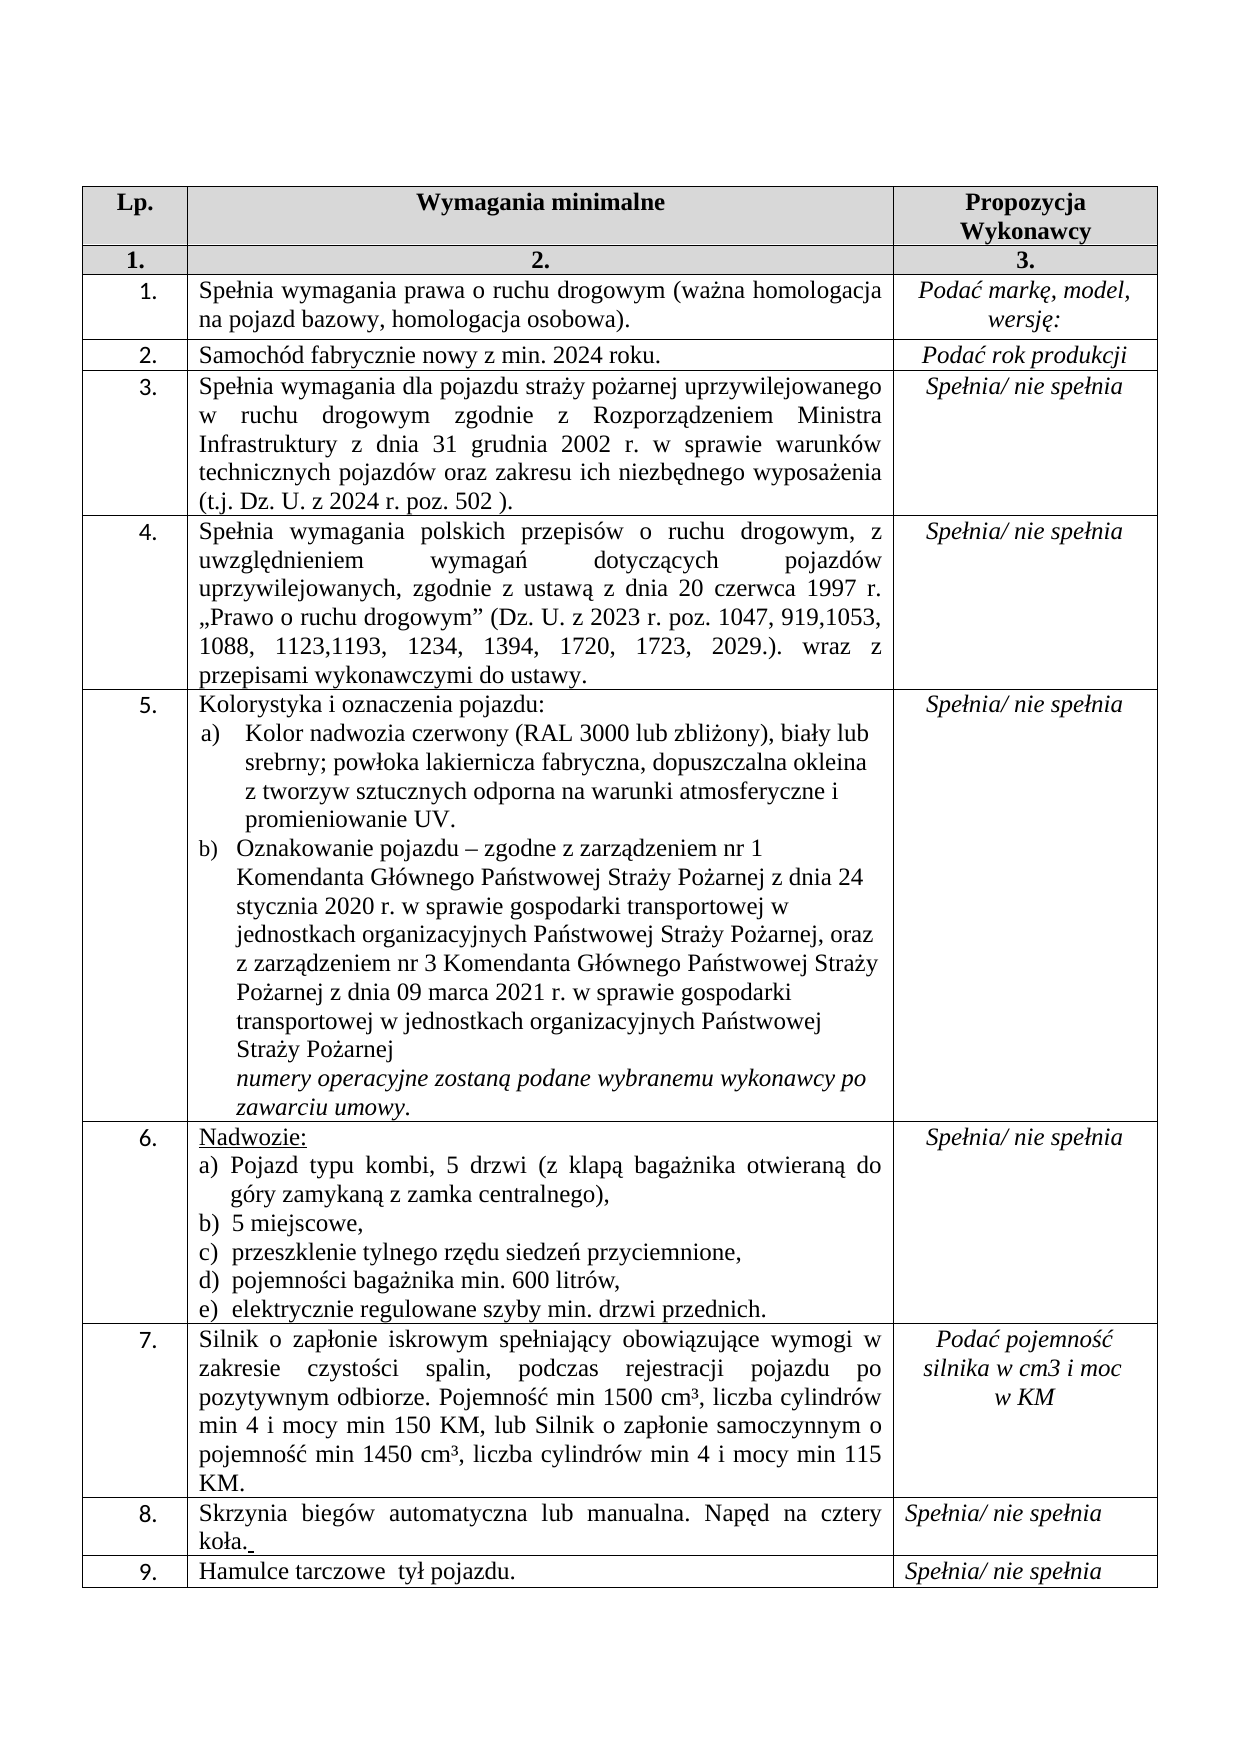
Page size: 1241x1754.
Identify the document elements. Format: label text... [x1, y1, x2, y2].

table_cell Silnik o zapłonie iskrowym spełniający obowiązujące wymogi w zakresie czystości spalin, podczas rejestracji pojazdu po pozytywnym odbiorze. Pojemność min 1500 cm³, liczba cylindrów min 4 i mocy min 150 KM, lub Silnik o zapłonie samoczynnym o pojemność min 1450 cm³, liczba cylindrów min 4 i mocy min 115 KM. [188, 1324, 893, 1497]
table_cell [83, 1556, 187, 1587]
table_cell 3. [894, 246, 1157, 274]
table_cell [83, 1324, 187, 1497]
table_cell Spełnia/ nie spełnia [894, 1498, 1157, 1555]
table_cell Skrzynia biegów automatyczna lub manualna. Napęd na cztery koła. [188, 1498, 893, 1555]
table_cell Spełnia wymagania prawa o ruchu drogowym (ważna homologacja na pojazd bazowy, homologacja osobowa). [188, 275, 893, 339]
table_cell [83, 690, 187, 1121]
table_cell Kolorystyka i oznaczenia pojazdu: Kolor nadwozia czerwony (RAL 3000 lub zbliżony), biały lub srebrny; powłoka lakiernicza fabryczna, dopuszczalna okleina z tworzyw sztucznych odporna na warunki atmosferyczne i promieniowanie UV. Oznakowanie pojazdu – zgodne z zarządzeniem nr 1 Komendanta Głównego Państwowej Straży Pożarnej z dnia 24 stycznia 2020 r. w sprawie gospodarki transportowej w jednostkach organizacyjnych Państwowej Straży Pożarnej, oraz z zarządzeniem nr 3 Komendanta Głównego Państwowej Straży Pożarnej z dnia 09 marca 2021 r. w sprawie gospodarki transportowej w jednostkach organizacyjnych Państwowej Straży Pożarnej numery operacyjne zostaną podane wybranemu wykonawcy po zawarciu umowy. [188, 690, 893, 1121]
table_cell Podać markę, model, wersję: [894, 275, 1157, 339]
table_cell [83, 1122, 187, 1323]
table_cell Spełnia/ nie spełnia [894, 1556, 1157, 1587]
table_cell [83, 516, 187, 688]
table_cell Spełnia/ nie spełnia [894, 371, 1157, 515]
table_cell 1. [83, 246, 187, 274]
table_cell Spełnia/ nie spełnia [894, 690, 1157, 1121]
table_header Wymagania minimalne [188, 187, 893, 244]
table_cell Podać pojemność silnika w cm3 i moc w KM [894, 1324, 1157, 1497]
table_header Lp. [83, 187, 187, 244]
table_header Propozycja Wykonawcy [894, 187, 1157, 244]
table_cell [83, 275, 187, 339]
table_cell Spełnia wymagania dla pojazdu straży pożarnej uprzywilejowanego w ruchu drogowym zgodnie z Rozporządzeniem Ministra Infrastruktury z dnia 31 grudnia 2002 r. w sprawie warunków technicznych pojazdów oraz zakresu ich niezbędnego wyposażenia (t.j. Dz. U. z 2024 r. poz. 502 ). [188, 371, 893, 515]
table_cell [83, 1498, 187, 1555]
table_cell [83, 340, 187, 370]
table_cell Spełnia wymagania polskich przepisów o ruchu drogowym, z uwzględnieniem wymagań dotyczących pojazdów uprzywilejowanych, zgodnie z ustawą z dnia 20 czerwca 1997 r. „Prawo o ruchu drogowym” (Dz. U. z 2023 r. poz. 1047, 919,1053, 1088, 1123,1193, 1234, 1394, 1720, 1723, 2029.). wraz z przepisami wykonawczymi do ustawy. [188, 516, 893, 688]
table_cell Spełnia/ nie spełnia [894, 1122, 1157, 1323]
table_cell Spełnia/ nie spełnia [894, 516, 1157, 688]
table_cell [83, 371, 187, 515]
table_cell Podać rok produkcji [894, 340, 1157, 370]
table_cell Hamulce tarczowe tył pojazdu. [188, 1556, 893, 1587]
table_cell Nadwozie: Pojazd typu kombi, 5 drzwi (z klapą bagażnika otwieraną do góry zamykaną z zamka centralnego), 5 miejscowe, przeszklenie tylnego rzędu siedzeń przyciemnione, pojemności bagażnika min. 600 litrów, elektrycznie regulowane szyby min. drzwi przednich. [188, 1122, 893, 1323]
table_cell 2. [188, 246, 893, 274]
table_cell Samochód fabrycznie nowy z min. 2024 roku. [188, 340, 893, 370]
